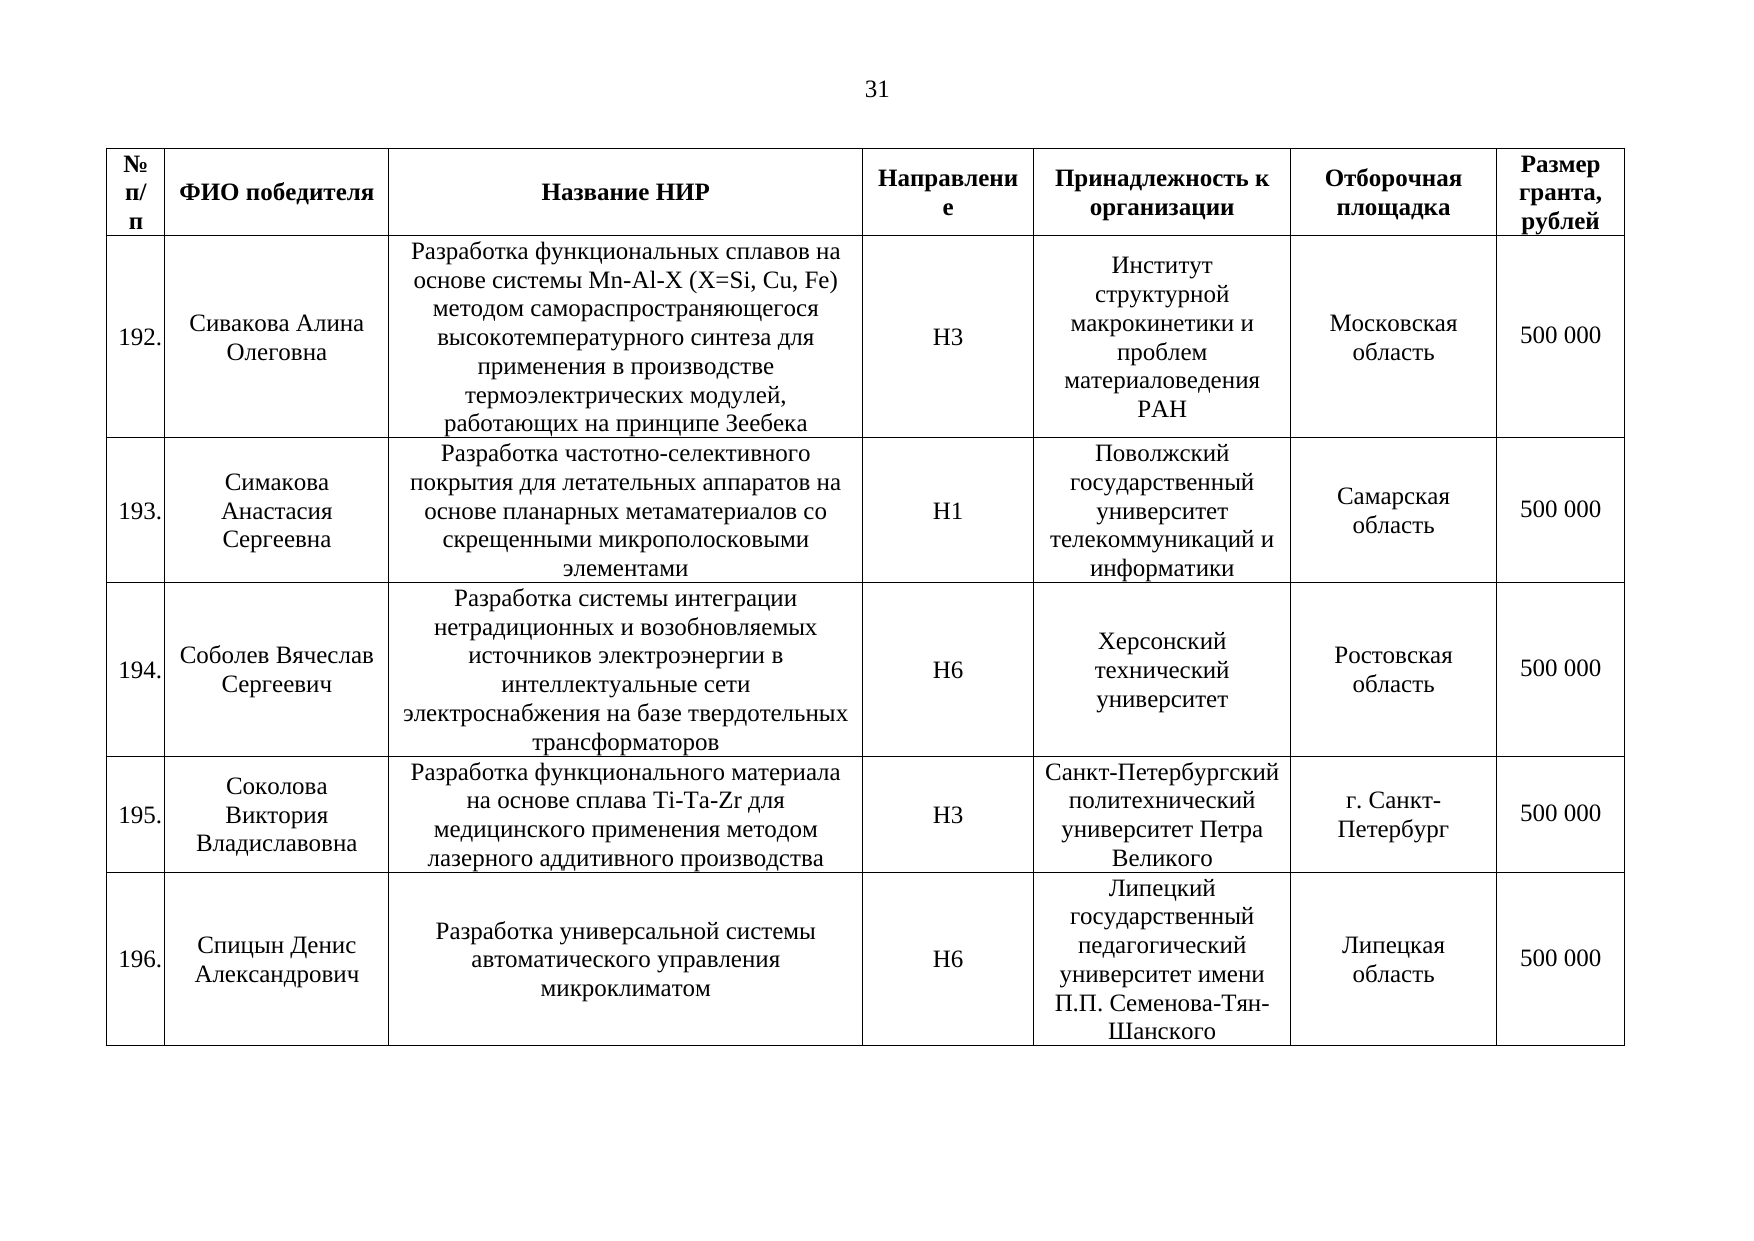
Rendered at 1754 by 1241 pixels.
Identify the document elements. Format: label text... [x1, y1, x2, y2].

table_cell [107, 757, 164, 872]
table_cell [107, 873, 164, 1045]
table_header Размер гранта, рублей [1497, 149, 1624, 235]
table_header № п/п [107, 149, 164, 235]
table_cell 500 000 [1497, 438, 1624, 582]
table_cell Соколова Виктория Владиславовна [165, 757, 388, 872]
table_cell Н3 [863, 757, 1033, 872]
table_cell Разработка частотно-селективного покрытия для летательных аппаратов на основе планарных метаматериалов со скрещенными микрополосковыми элементами [389, 438, 862, 582]
table_cell Разработка системы интеграции нетрадиционных и возобновляемых источников электроэнергии в интеллектуальные сети электроснабжения на базе твердотельных трансформаторов [389, 583, 862, 756]
table_cell 500 000 [1497, 583, 1624, 756]
table_header ФИО победителя [165, 149, 388, 235]
table_cell Н3 [863, 236, 1033, 437]
table_cell Разработка функционального материала на основе сплава Ti-Ta-Zr для медицинского применения методом лазерного аддитивного производства [389, 757, 862, 872]
table_cell Сивакова Алина Олеговна [165, 236, 388, 437]
table_cell г. Санкт-Петербург [1291, 757, 1496, 872]
table_cell Институт структурной макрокинетики и проблем материаловедения РАН [1034, 236, 1290, 437]
table_header Принадлежность к организации [1034, 149, 1290, 235]
table_cell Н6 [863, 583, 1033, 756]
table_cell Липецкая область [1291, 873, 1496, 1045]
table_cell Московская область [1291, 236, 1496, 437]
table_cell [107, 583, 164, 756]
table_cell 500 000 [1497, 236, 1624, 437]
table_cell Разработка универсальной системы автоматического управления микроклиматом [389, 873, 862, 1045]
table_cell 500 000 [1497, 873, 1624, 1045]
table_cell Херсонский технический университет [1034, 583, 1290, 756]
table_cell Н1 [863, 438, 1033, 582]
table_cell Самарская область [1291, 438, 1496, 582]
table_cell Разработка функциональных сплавов на основе системы Mn-Al-X (X=Si, Cu, Fe) методом самораспространяющегося высокотемпературного синтеза для применения в производстве термоэлектрических модулей, работающих на принципе Зеебека [389, 236, 862, 437]
table_cell [107, 236, 164, 437]
table_cell [107, 438, 164, 582]
table_cell Санкт-Петербургский политехнический университет Петра Великого [1034, 757, 1290, 872]
table_cell Поволжский государственный университет телекоммуникаций и информатики [1034, 438, 1290, 582]
table_header Направление [863, 149, 1033, 235]
table_header Отборочная площадка [1291, 149, 1496, 235]
table_cell Соболев Вячеслав Сергеевич [165, 583, 388, 756]
table_cell Ростовская область [1291, 583, 1496, 756]
table_cell Симакова Анастасия Сергеевна [165, 438, 388, 582]
table_cell Н6 [863, 873, 1033, 1045]
table_cell 500 000 [1497, 757, 1624, 872]
table_header Название НИР [389, 149, 862, 235]
table_cell Липецкий государственный педагогический университет имени П.П. Семенова-Тян-Шанского [1034, 873, 1290, 1045]
table_cell Спицын Денис Александрович [165, 873, 388, 1045]
